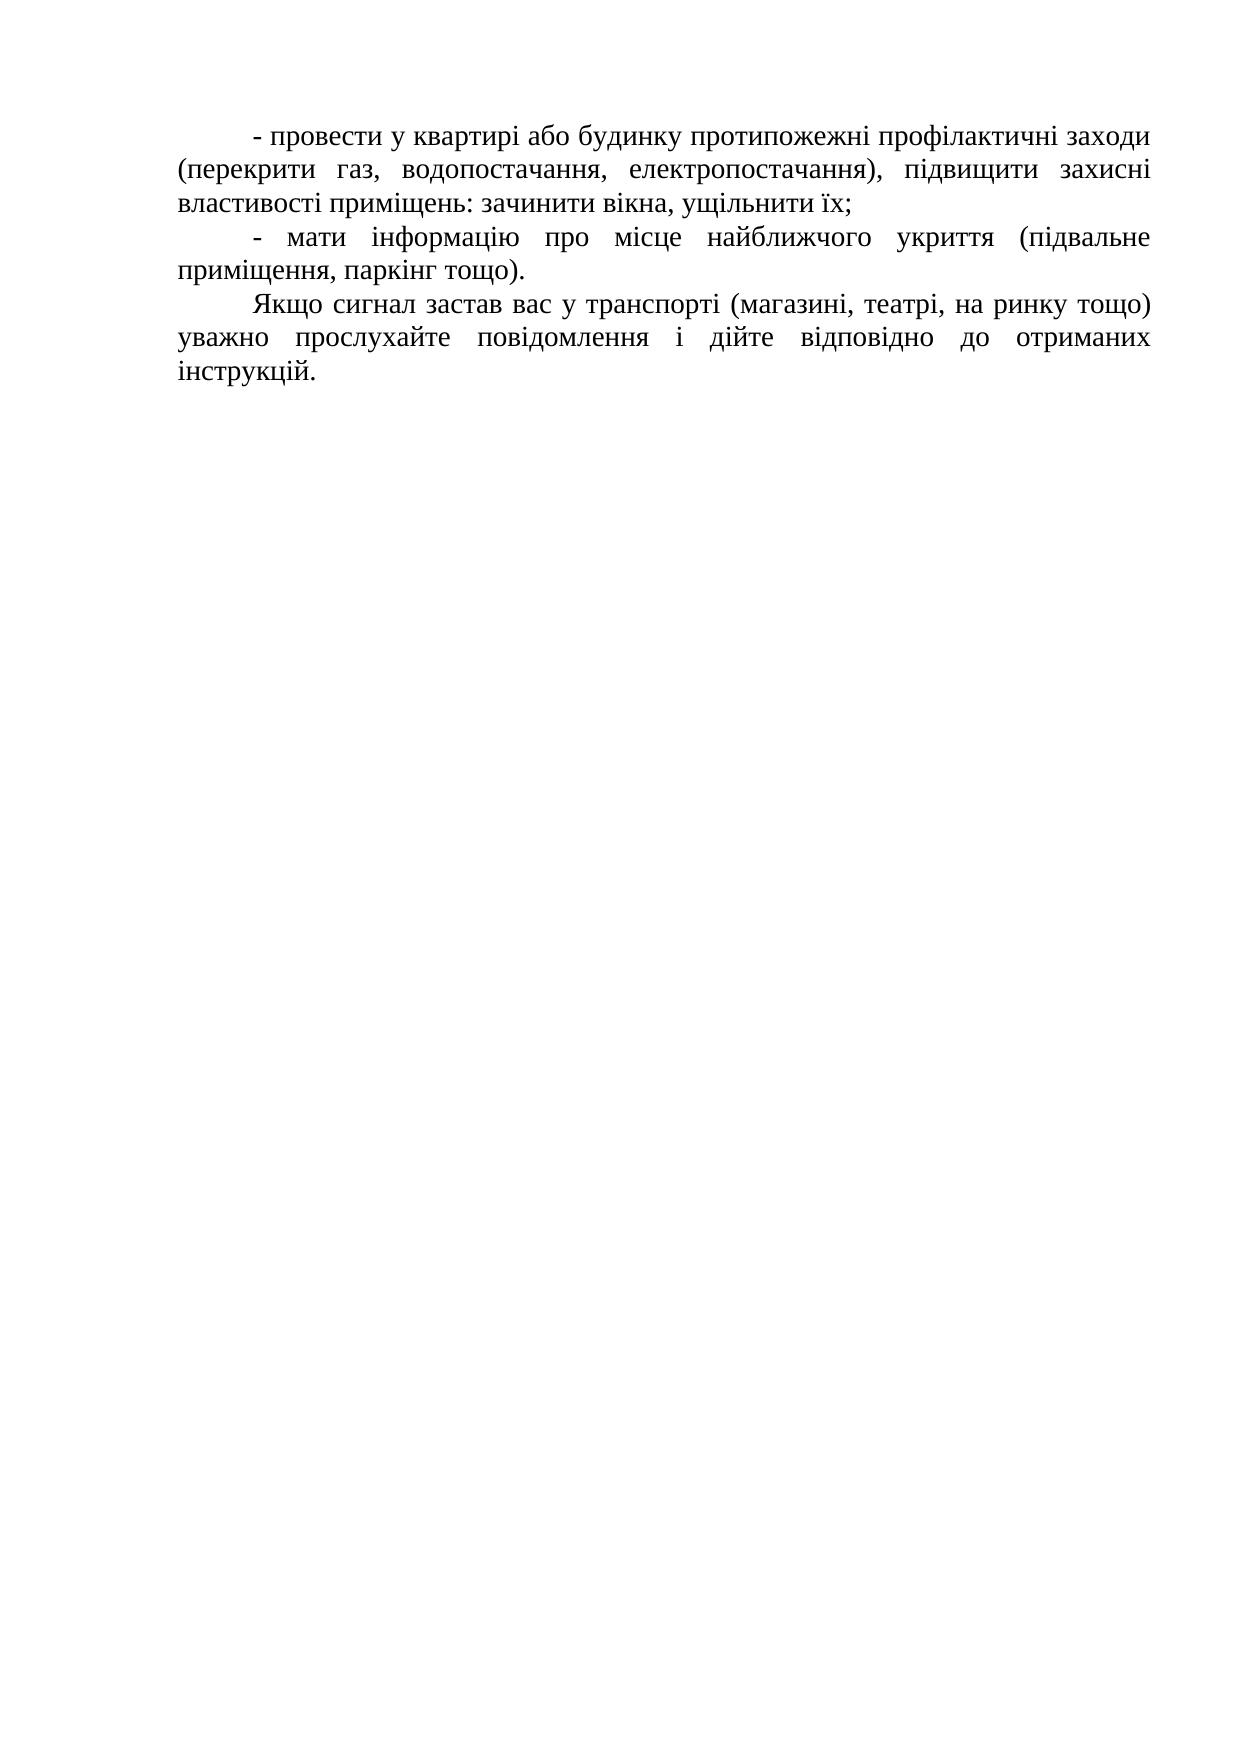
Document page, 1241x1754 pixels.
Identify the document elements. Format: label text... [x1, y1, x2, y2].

text - провести у квартирі або будинку протипожежні профілактичні заходи (перекрити газ, водопостачання, електропостачання), підвищити захисні властивості приміщень: зачинити вікна, ущільнити їх; [177, 118, 1152, 219]
text - мати інформацію про місце найближчого укриття (підвальне приміщення, паркінг тощо). [177, 219, 1152, 286]
text Якщо сигнал застав вас у транспорті (магазині, театрі, на ринку тощо) уважно прослухайте повідомлення і дійте відповідно до отриманих інструкцій. [177, 286, 1152, 386]
